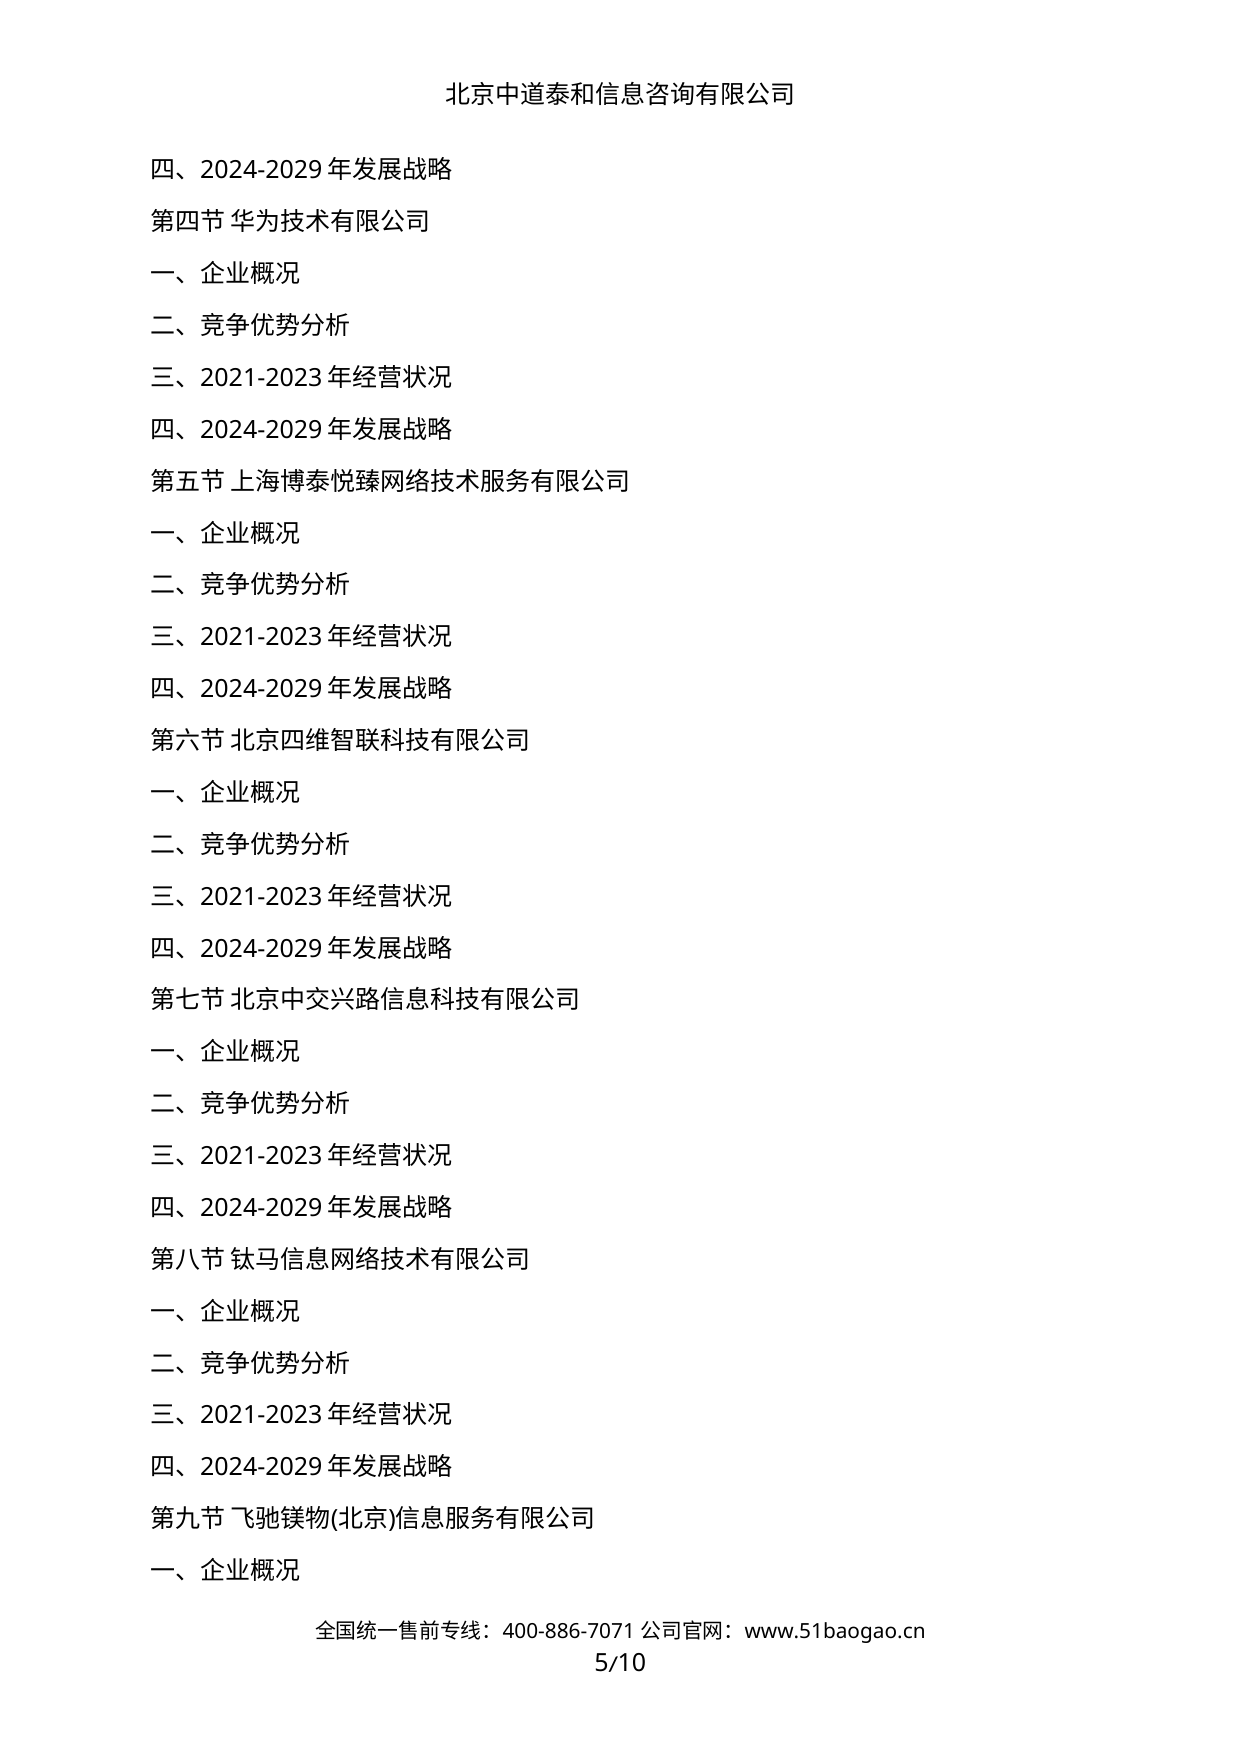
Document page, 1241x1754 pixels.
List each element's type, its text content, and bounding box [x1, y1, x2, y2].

text 三、2021-2023年经营状况 [150, 357, 1090, 394]
text 第六节 北京四维智联科技有限公司 [150, 721, 1090, 757]
text 二、竞争优势分析 [150, 824, 1090, 861]
text 四、2024-2029年发展战略 [150, 669, 1090, 705]
text 第四节 华为技术有限公司 [150, 202, 1090, 238]
text 第七节 北京中交兴路信息科技有限公司 [150, 980, 1090, 1016]
text 三、2021-2023年经营状况 [150, 876, 1090, 912]
text 四、2024-2029年发展战略 [150, 1447, 1090, 1483]
text 三、2021-2023年经营状况 [150, 617, 1090, 653]
text 一、企业概况 [150, 772, 1090, 809]
text 二、竞争优势分析 [150, 565, 1090, 601]
text 二、竞争优势分析 [150, 1084, 1090, 1120]
text 一、企业概况 [150, 1551, 1090, 1587]
text 四、2024-2029年发展战略 [150, 409, 1090, 446]
text 第八节 钛马信息网络技术有限公司 [150, 1239, 1090, 1276]
text 四、2024-2029年发展战略 [150, 150, 1090, 186]
text 四、2024-2029年发展战略 [150, 928, 1090, 964]
text 一、企业概况 [150, 513, 1090, 549]
text 三、2021-2023年经营状况 [150, 1395, 1090, 1431]
text 三、2021-2023年经营状况 [150, 1136, 1090, 1172]
text 二、竞争优势分析 [150, 1343, 1090, 1379]
text 一、企业概况 [150, 254, 1090, 290]
text 一、企业概况 [150, 1291, 1090, 1327]
text 第五节 上海博泰悦臻网络技术服务有限公司 [150, 461, 1090, 497]
text 一、企业概况 [150, 1032, 1090, 1068]
text 四、2024-2029年发展战略 [150, 1187, 1090, 1224]
text 二、竞争优势分析 [150, 306, 1090, 342]
text 第九节 飞驰镁物(北京)信息服务有限公司 [150, 1499, 1090, 1535]
